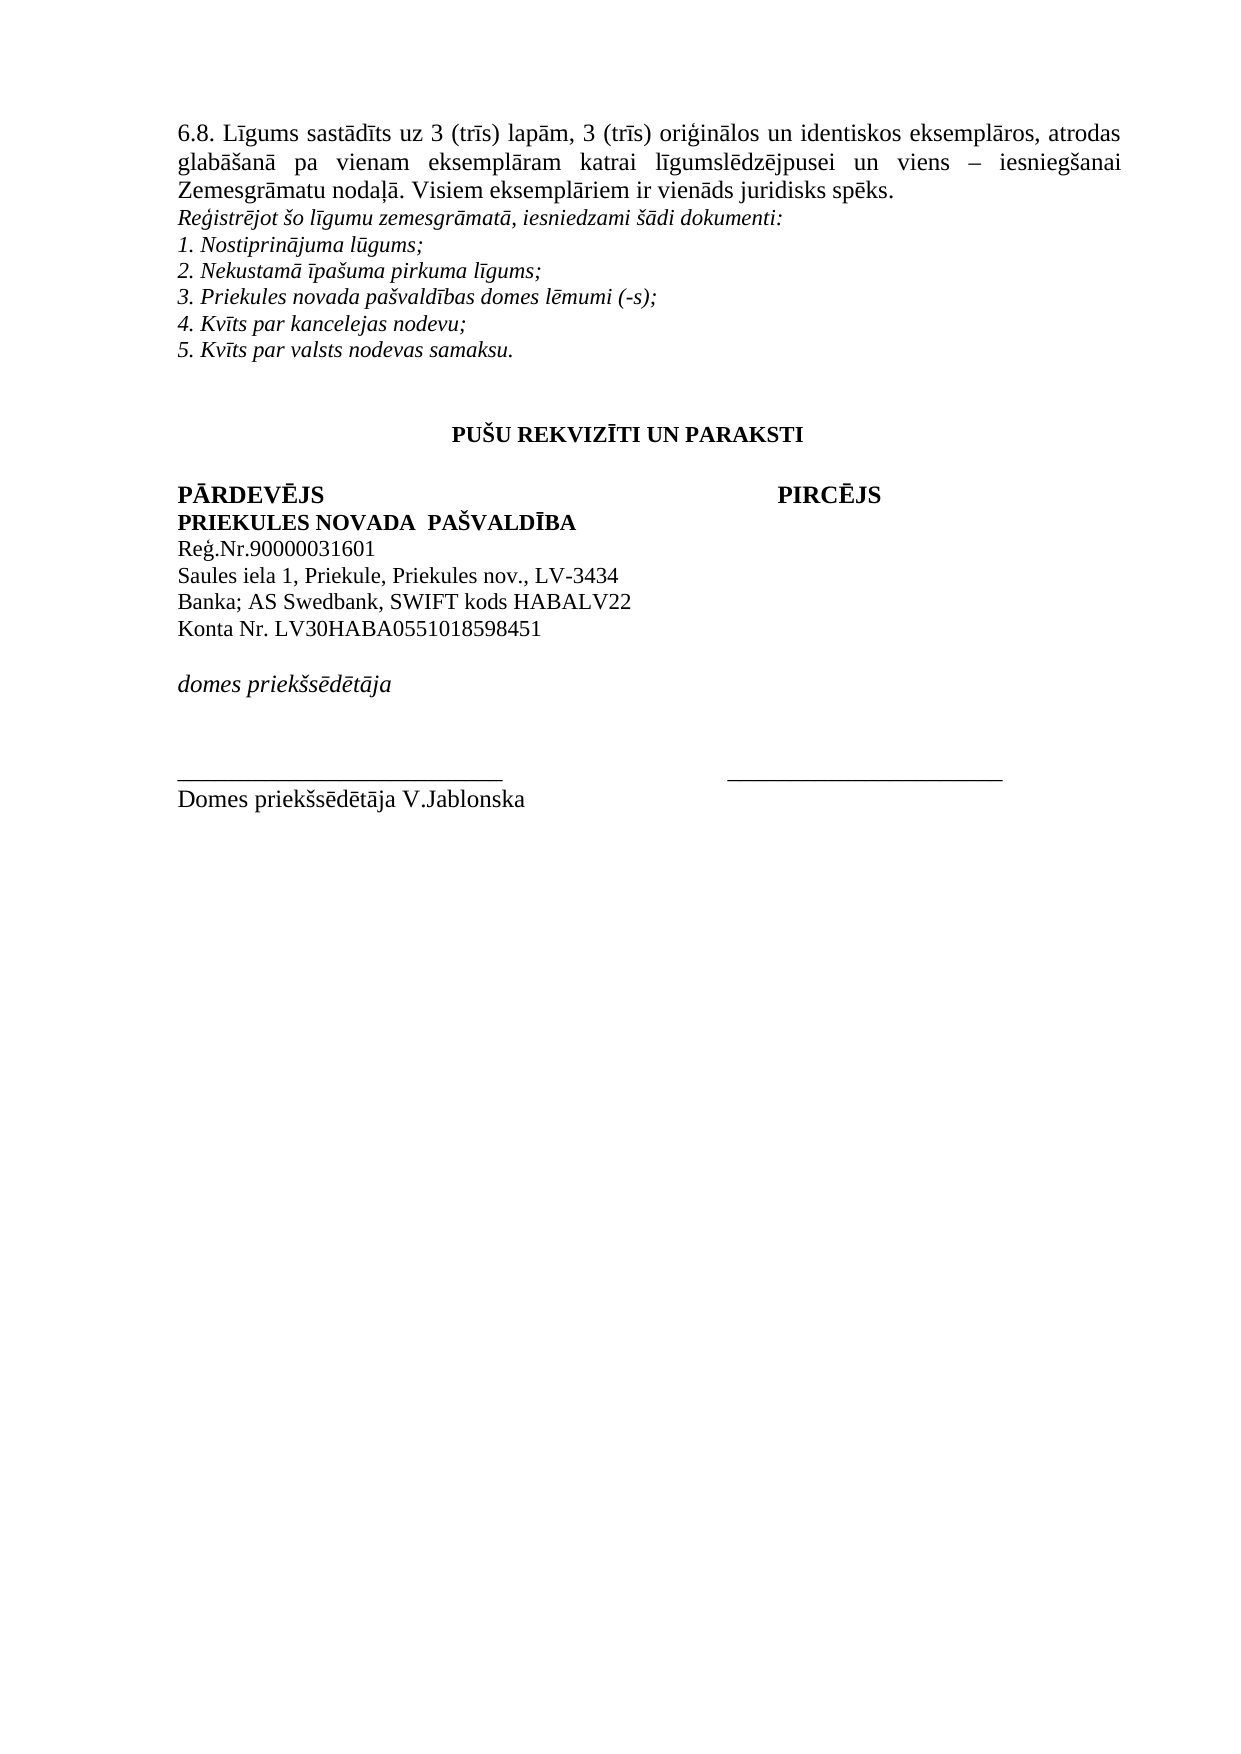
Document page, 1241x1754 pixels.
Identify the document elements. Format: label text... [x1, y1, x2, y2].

text domes priekšsēdētāja [177, 669, 1078, 698]
text Banka; AS Swedbank, SWIFT kods HABALV22 [177, 588, 1078, 614]
text 6.8. Līgums sastādīts uz 3 (trīs) lapām, 3 (trīs) oriģinālos un identiskos eksemplāros, atrodas glabāšanā pa vienam eksemplāram katrai līgumslēdzējpusei un viens – iesniegšanai Zemesgrāmatu nodaļā. Visiem eksemplāriem ir vienāds juridisks spēks. [177, 118, 1122, 204]
text 3. Priekules novada pašvaldības domes lēmumi (-s); [177, 283, 1078, 310]
text Saules iela 1, Priekule, Priekules nov., LV-3434 [177, 562, 1078, 588]
text PRIEKULES NOVADA PAŠVALDĪBA [177, 509, 1078, 536]
text 1. Nostiprinājuma lūgums; [177, 231, 1078, 257]
text __________________________ ______________________ [177, 755, 1078, 784]
text PUŠU REKVIZĪTI UN PARAKSTI [177, 421, 1078, 448]
text Domes priekšsēdētāja V.Jablonska [177, 784, 1078, 813]
text 5. Kvīts par valsts nodevas samaksu. [177, 336, 1078, 362]
text Reģ.Nr.90000031601 [177, 536, 1078, 562]
text Konta Nr. LV30HABA0551018598451 [177, 614, 1078, 641]
text 2. Nekustamā īpašuma pirkuma līgums; [177, 257, 1078, 283]
text PĀRDEVĒJS PIRCĒJS [177, 480, 1078, 509]
text 4. Kvīts par kancelejas nodevu; [177, 310, 1078, 336]
text Reģistrējot šo līgumu zemesgrāmatā, iesniedzami šādi dokumenti: [177, 204, 1078, 231]
